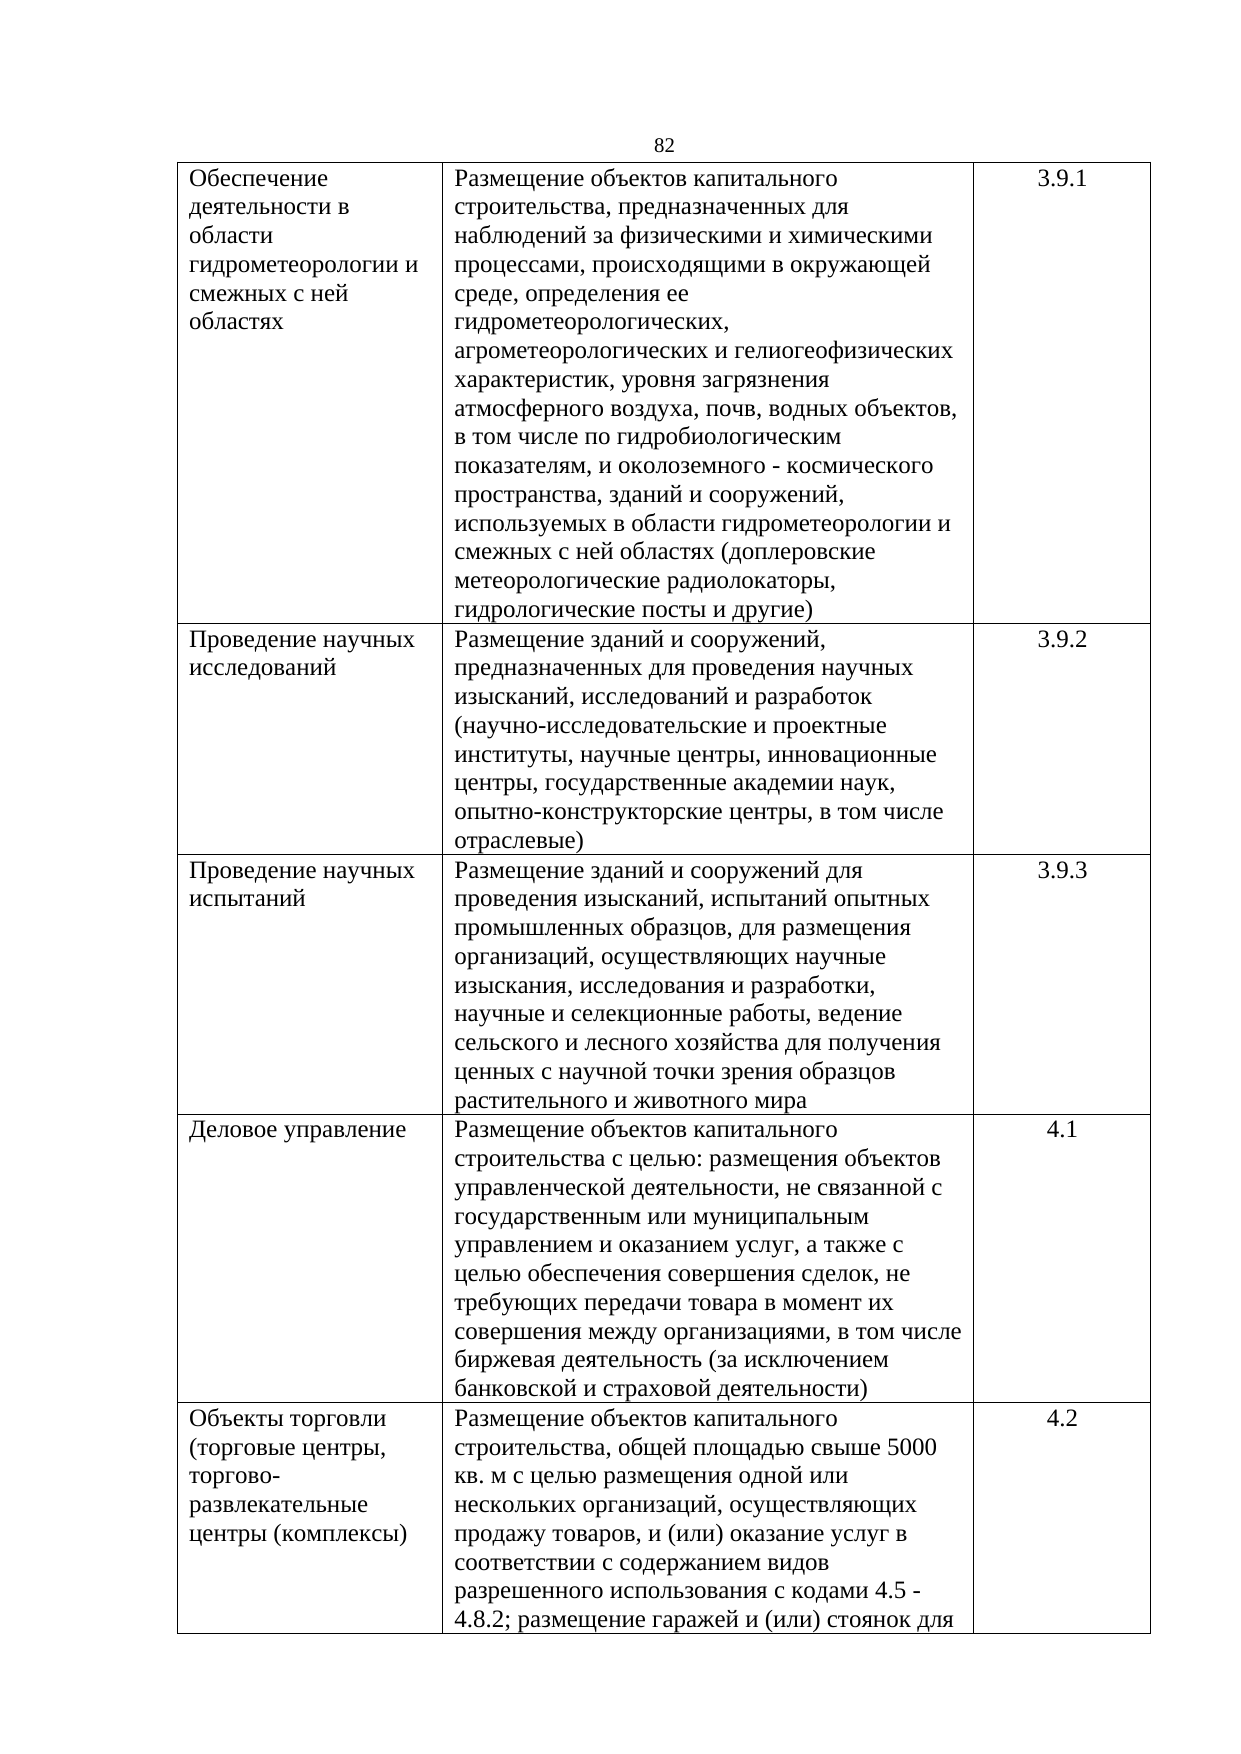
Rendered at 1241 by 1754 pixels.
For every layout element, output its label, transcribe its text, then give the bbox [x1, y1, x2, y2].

table_cell Деловое управление [178, 1115, 442, 1402]
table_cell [178, 1403, 442, 1633]
table_cell Проведение научных исследований [178, 624, 442, 854]
table_cell 3.9.3 [974, 855, 1150, 1113]
table_cell Обеспечение деятельности в области гидрометеорологии и смежных с ней областях [178, 163, 442, 623]
table_cell 4.2 [974, 1403, 1150, 1633]
table_cell Размещение зданий и сооружений для проведения изысканий, испытаний опытных промышленных образцов, для размещения организаций, осуществляющих научные изыскания, исследования и разработки, научные и селекционные работы, ведение сельского и лесного хозяйства для получения ценных с научной точки зрения образцов растительного и животного мира [443, 855, 973, 1113]
table_cell Размещение зданий и сооружений, предназначенных для проведения научных изысканий, исследований и разработок (научно-исследовательские и проектные институты, научные центры, инновационные центры, государственные академии наук, опытно-конструкторские центры, в том числе отраслевые) [443, 624, 973, 854]
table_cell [443, 1403, 973, 1633]
table_cell Размещение объектов капитального строительства, предназначенных для наблюдений за физическими и химическими процессами, происходящими в окружающей среде, определения ее гидрометеорологических, агрометеорологических и гелиогеофизических характеристик, уровня загрязнения атмосферного воздуха, почв, водных объектов, в том числе по гидробиологическим показателям, и околоземного - космического пространства, зданий и сооружений, используемых в области гидрометеорологии и смежных с ней областях (доплеровские метеорологические радиолокаторы, гидрологические посты и другие) [443, 163, 973, 623]
table_cell 4.1 [974, 1115, 1150, 1402]
table_cell 3.9.2 [974, 624, 1150, 854]
table_cell Размещение объектов капитального строительства с целью: размещения объектов управленческой деятельности, не связанной с государственным или муниципальным управлением и оказанием услуг, а также с целью обеспечения совершения сделок, не требующих передачи товара в момент их совершения между организациями, в том числе биржевая деятельность (за исключением банковской и страховой деятельности) [443, 1115, 973, 1402]
table_cell Проведение научных испытаний [178, 855, 442, 1113]
table_cell 3.9.1 [974, 163, 1150, 623]
